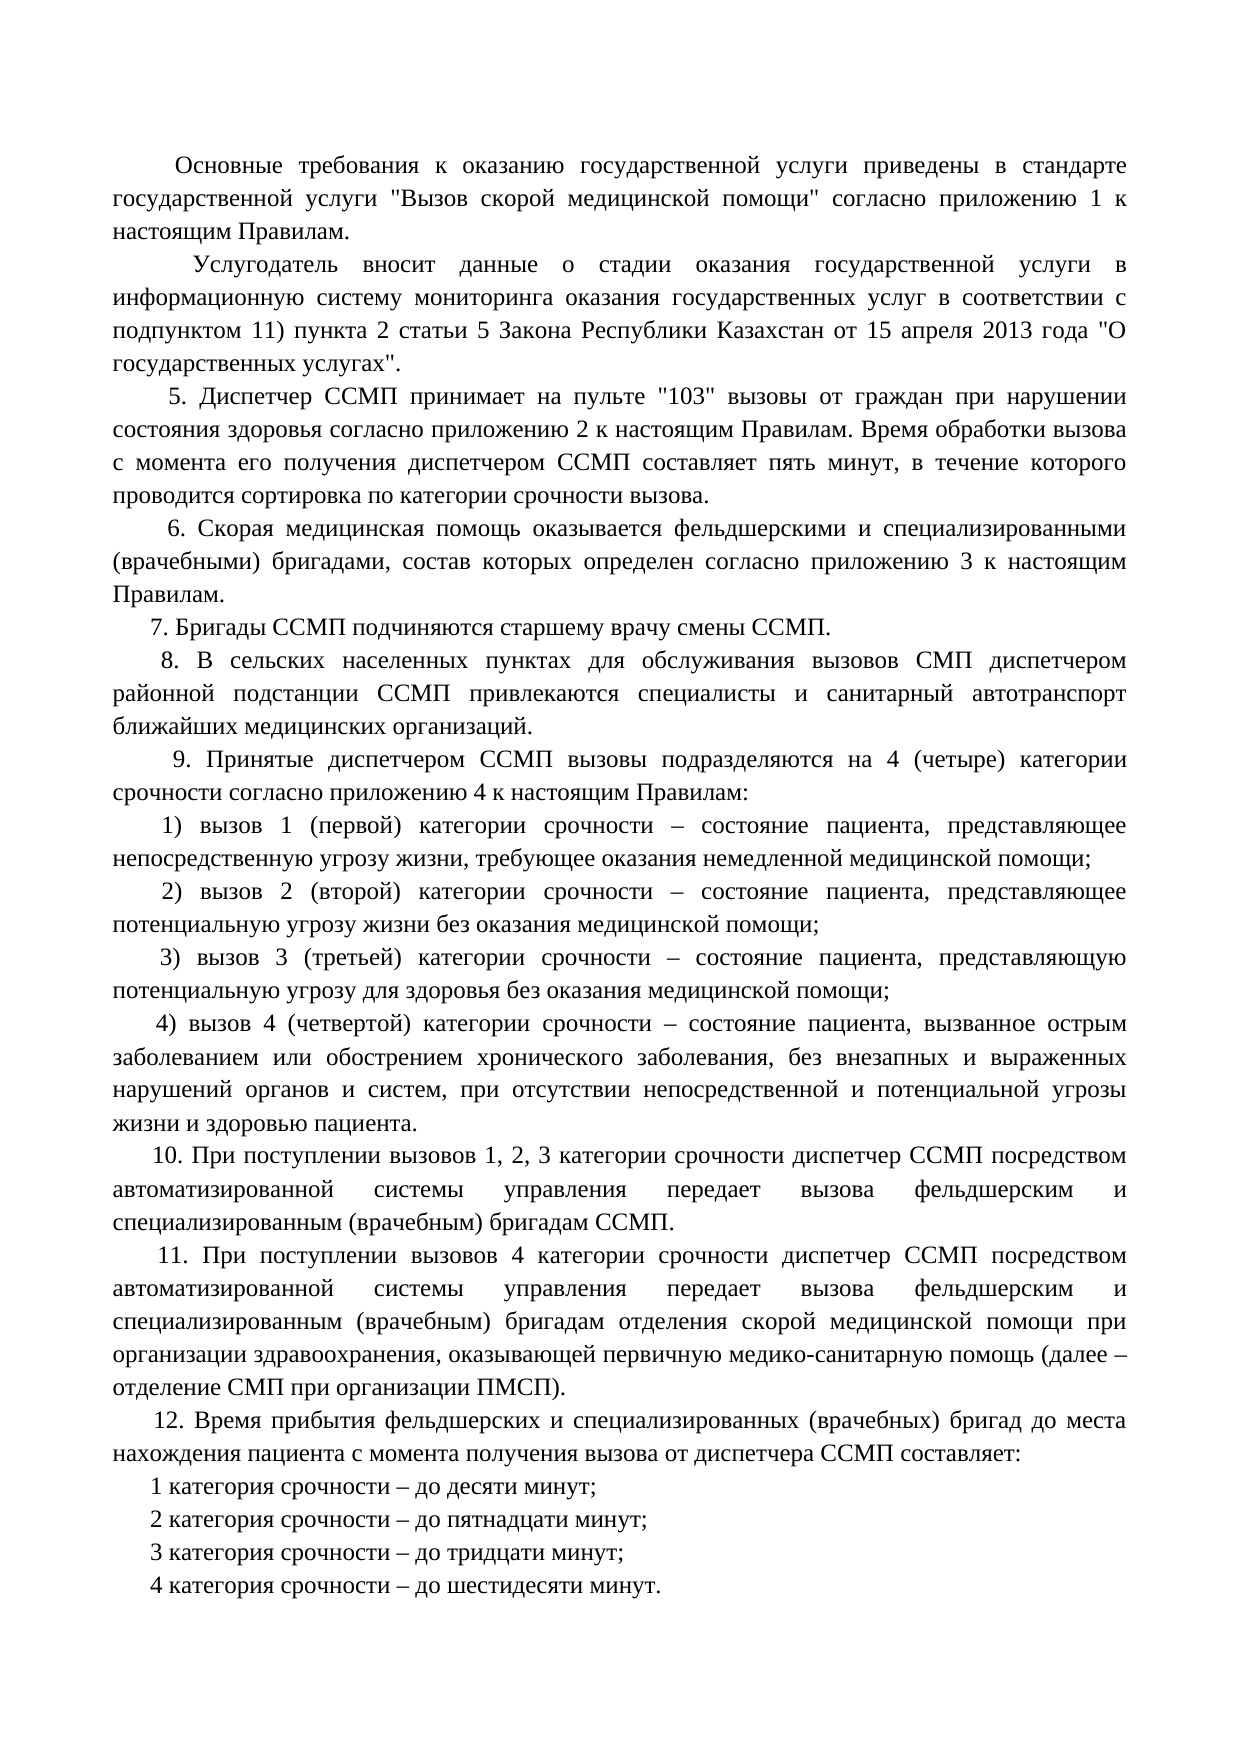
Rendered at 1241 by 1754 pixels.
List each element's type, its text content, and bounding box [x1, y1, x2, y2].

text 4 категория срочности – до шестидесяти минут. [112, 1570, 1128, 1599]
text 8. В сельских населенных пунктах для обслуживания вызовов СМП диспетчером районной подстанции ССМП привлекаются специалисты и санитарный автотранспорт ближайших медицинских организаций. [112, 645, 1128, 740]
text 5. Диспетчер ССМП принимает на пульте "103" вызовы от граждан при нарушении состояния здоровья согласно приложению 2 к настоящим Правилам. Время обработки вызова с момента его получения диспетчером ССМП составляет пять минут, в течение которого проводится сортировка по категории срочности вызова. [112, 381, 1128, 509]
text 1 категория срочности – до десяти минут; [112, 1471, 1128, 1499]
text 1) вызов 1 (первой) категории срочности – состояние пациента, представляющее непосредственную угрозу жизни, требующее оказания немедленной медицинской помощи; [112, 810, 1128, 872]
text 10. При поступлении вызовов 1, 2, 3 категории срочности диспетчер ССМП посредством автоматизированной системы управления передает вызова фельдшерским и специализированным (врачебным) бригадам ССМП. [112, 1141, 1128, 1235]
text Услугодатель вносит данные о стадии оказания государственной услуги в информационную систему мониторинга оказания государственных услуг в соответствии с подпунктом 11) пункта 2 статьи 5 Закона Республики Казахстан от 15 апреля 2013 года "О государственных услугах". [112, 249, 1128, 377]
text 12. Время прибытия фельдшерских и специализированных (врачебных) бригад до места нахождения пациента с момента получения вызова от диспетчера ССМП составляет: [112, 1405, 1128, 1467]
text Основные требования к оказанию государственной услуги приведены в стандарте государственной услуги "Вызов скорой медицинской помощи" согласно приложению 1 к настоящим Правилам. [112, 150, 1128, 245]
text 3) вызов 3 (третьей) категории срочности – состояние пациента, представляющую потенциальную угрозу для здоровья без оказания медицинской помощи; [112, 942, 1128, 1004]
text 11. При поступлении вызовов 4 категории срочности диспетчер ССМП посредством автоматизированной системы управления передает вызова фельдшерским и специализированным (врачебным) бригадам отделения скорой медицинской помощи при организации здравоохранения, оказывающей первичную медико-санитарную помощь (далее – отделение СМП при организации ПМСП). [112, 1240, 1128, 1401]
text 6. Скорая медицинская помощь оказывается фельдшерскими и специализированными (врачебными) бригадами, состав которых определен согласно приложению 3 к настоящим Правилам. [112, 513, 1128, 608]
text 7. Бригады ССМП подчиняются старшему врачу смены ССМП. [112, 612, 1128, 641]
text 3 категория срочности – до тридцати минут; [112, 1537, 1128, 1566]
text 2 категория срочности – до пятнадцати минут; [112, 1504, 1128, 1533]
text 9. Принятые диспетчером ССМП вызовы подразделяются на 4 (четыре) категории срочности согласно приложению 4 к настоящим Правилам: [112, 744, 1128, 806]
text 2) вызов 2 (второй) категории срочности – состояние пациента, представляющее потенциальную угрозу жизни без оказания медицинской помощи; [112, 876, 1128, 938]
text 4) вызов 4 (четвертой) категории срочности – состояние пациента, вызванное острым заболеванием или обострением хронического заболевания, без внезапных и выраженных нарушений органов и систем, при отсутствии непосредственной и потенциальной угрозы жизни и здоровью пациента. [112, 1008, 1128, 1136]
